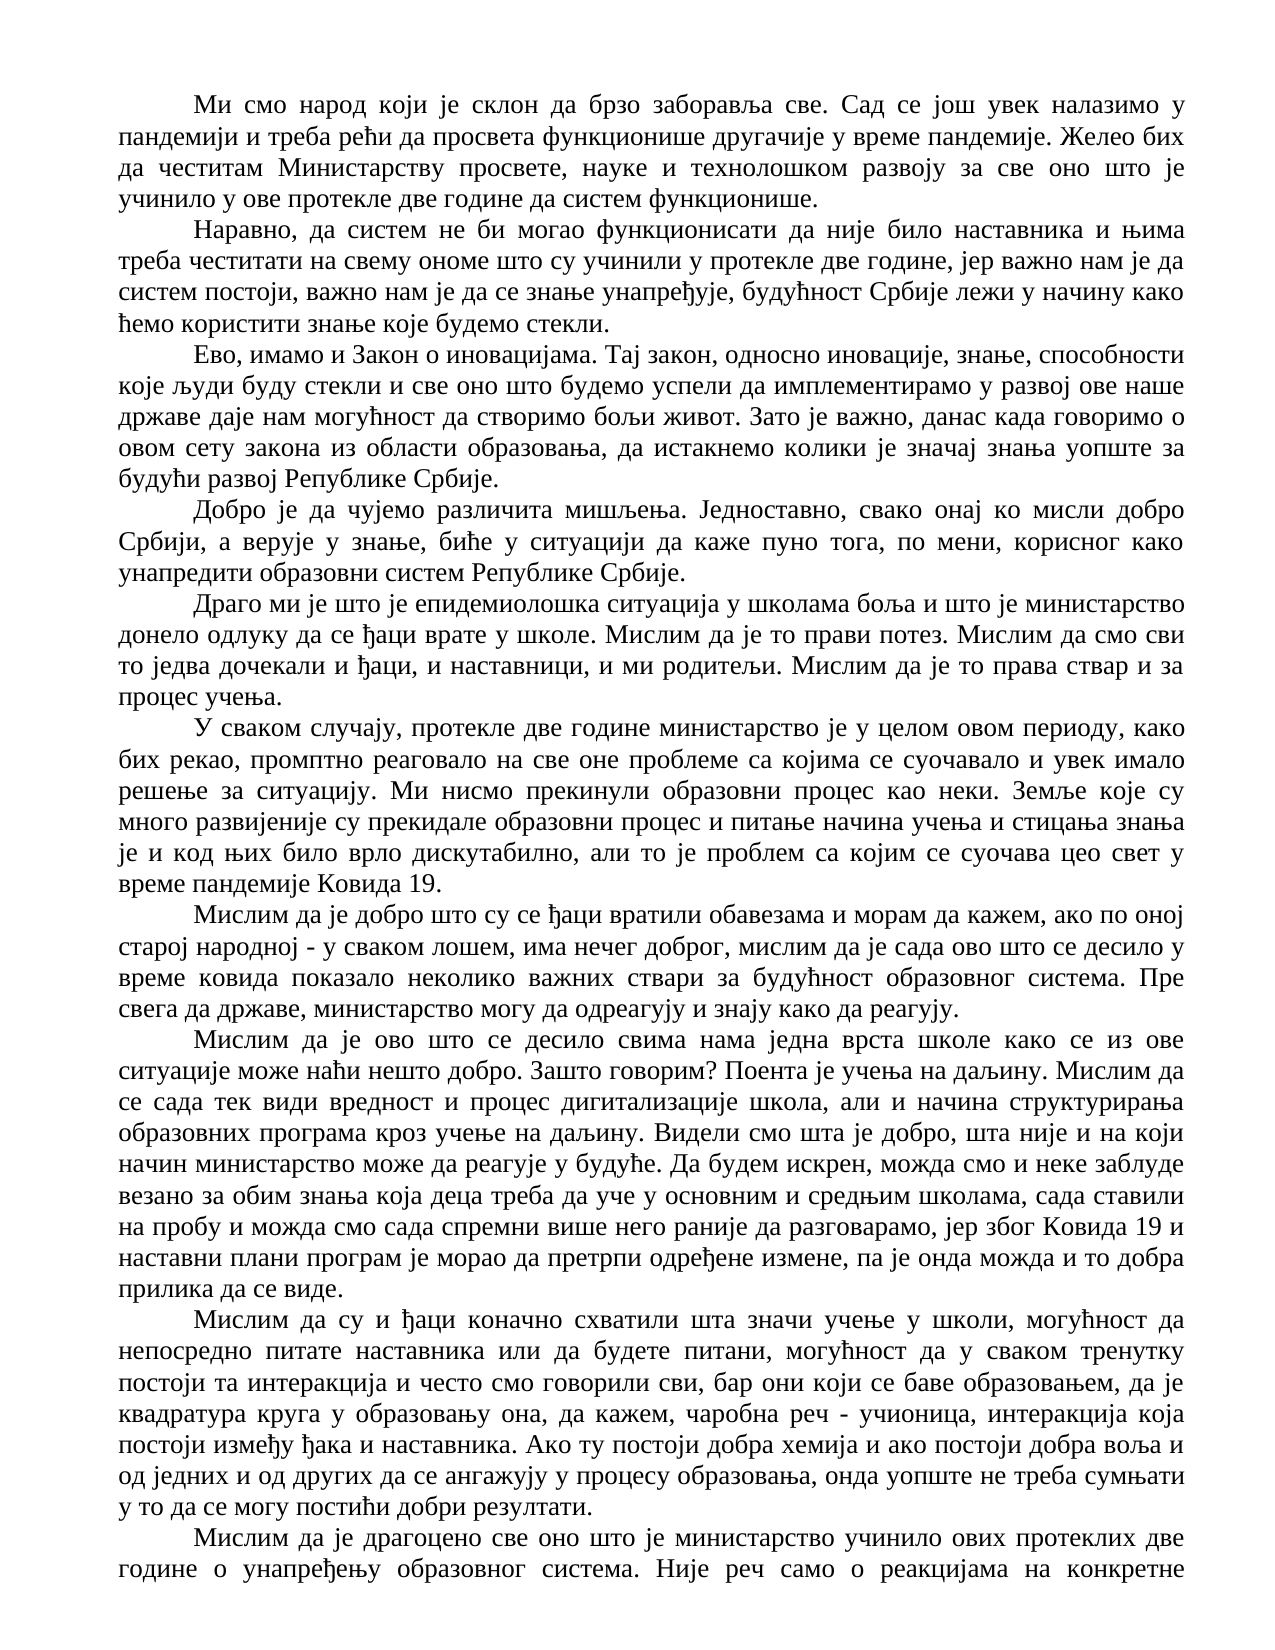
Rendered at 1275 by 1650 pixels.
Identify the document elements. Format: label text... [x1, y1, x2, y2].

text Ми смо народ који је склон да брзо заборавља све. Сад се још увек налазимо у пандемији и треба рећи да просвета функционише другачије у време пандемије. Желео бих да честитам Министарству просвете, науке и технолошком развоју за све оно што је учинило у ове протекле две године да систем функционише. [118, 89, 1186, 213]
text Мислим да је ово што се десило свима нама једна врста школе како се из ове ситуације може наћи нешто добро. Зашто говорим? Поента је учења на даљину. Мислим да се сада тек види вредност и процес дигитализације школа, али и начина структурирања образовних програма кроз учење на даљину. Видели смо шта је добро, шта није и на који начин министарство може да реагује у будуће. Да будем искрен, можда смо и неке заблуде везано за обим знања која деца треба да уче у основним и средњим школама, сада ставили на пробу и можда смо сада спремни више него раније да разговарамо, јер због Ковида 19 и наставни плани програм је морао да претрпи одређене измене, па је онда можда и то добра прилика да се виде. [118, 1023, 1186, 1303]
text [118, 1521, 1186, 1584]
text Добро је да чујемо различита мишљења. Једноставно, свако онај ко мисли добро Србији, а верује у знање, биће у ситуацији да каже пуно тога, по мени, корисног како унапредити образовни систем Републике Србије. [118, 493, 1186, 587]
text Ево, имамо и Закон о иновацијама. Тај закон, односно иновације, знање, способности које људи буду стекли и све оно што будемо успели да имплементирамо у развој ове наше државе даје нам могућност да створимо бољи живот. Зато је важно, данас када говоримо о овом сету закона из области образовања, да истакнемо колики је значај знања уопште за будући развој Републике Србије. [118, 338, 1186, 493]
text Мислим да су и ђаци коначно схватили шта значи учење у школи, могућност да непосредно питате наставника или да будете питани, могућност да у сваком тренутку постоји та интеракција и често смо говорили сви, бар они који се баве образовањем, да је квадратура круга у образовању она, да кажем, чаробна реч - учионица, интеракција која постоји између ђака и наставника. Ако ту постоји добра хемија и ако постоји добра воља и од једних и од других да се ангажују у процесу образовања, онда уопште не треба сумњати у то да се могу постићи добри резултати. [118, 1303, 1186, 1521]
text Мислим да је добро што су се ђаци вратили обавезама и морам да кажем, ако по оној старој народној - у сваком лошем, има нечег доброг, мислим да је сада ово што се десило у време ковида показало неколико важних ствари за будућност образовног система. Пре свега да државе, министарство могу да одреагују и знају како да реагују. [118, 898, 1186, 1023]
text Драго ми је што је епидемиолошка ситуација у школама боља и што је министарство донело одлуку да се ђаци врате у школе. Мислим да је то прави потез. Мислим да смо сви то једва дочекали и ђаци, и наставници, и ми родитељи. Мислим да је то права ствар и за процес учења. [118, 587, 1186, 712]
text Наравно, да систем не би могао функционисати да није било наставника и њима треба честитати на свему ономе што су учинили у протекле две године, јер важно нам је да систем постоји, важно нам је да се знање унапређује, будућност Србије лежи у начину како ћемо користити знање које будемо стекли. [118, 213, 1186, 338]
text У сваком случају, протекле две године министарство је у целом овом периоду, како бих рекао, промптно реаговало на све оне проблеме са којима се суочавало и увек имало решење за ситуацију. Ми нисмо прекинули образовни процес као неки. Земље које су много развијеније су прекидале образовни процес и питање начина учења и стицања знања је и код њих било врло дискутабилно, али то је проблем са којим се суочава цео свет у време пандемије Ковида 19. [118, 712, 1186, 898]
